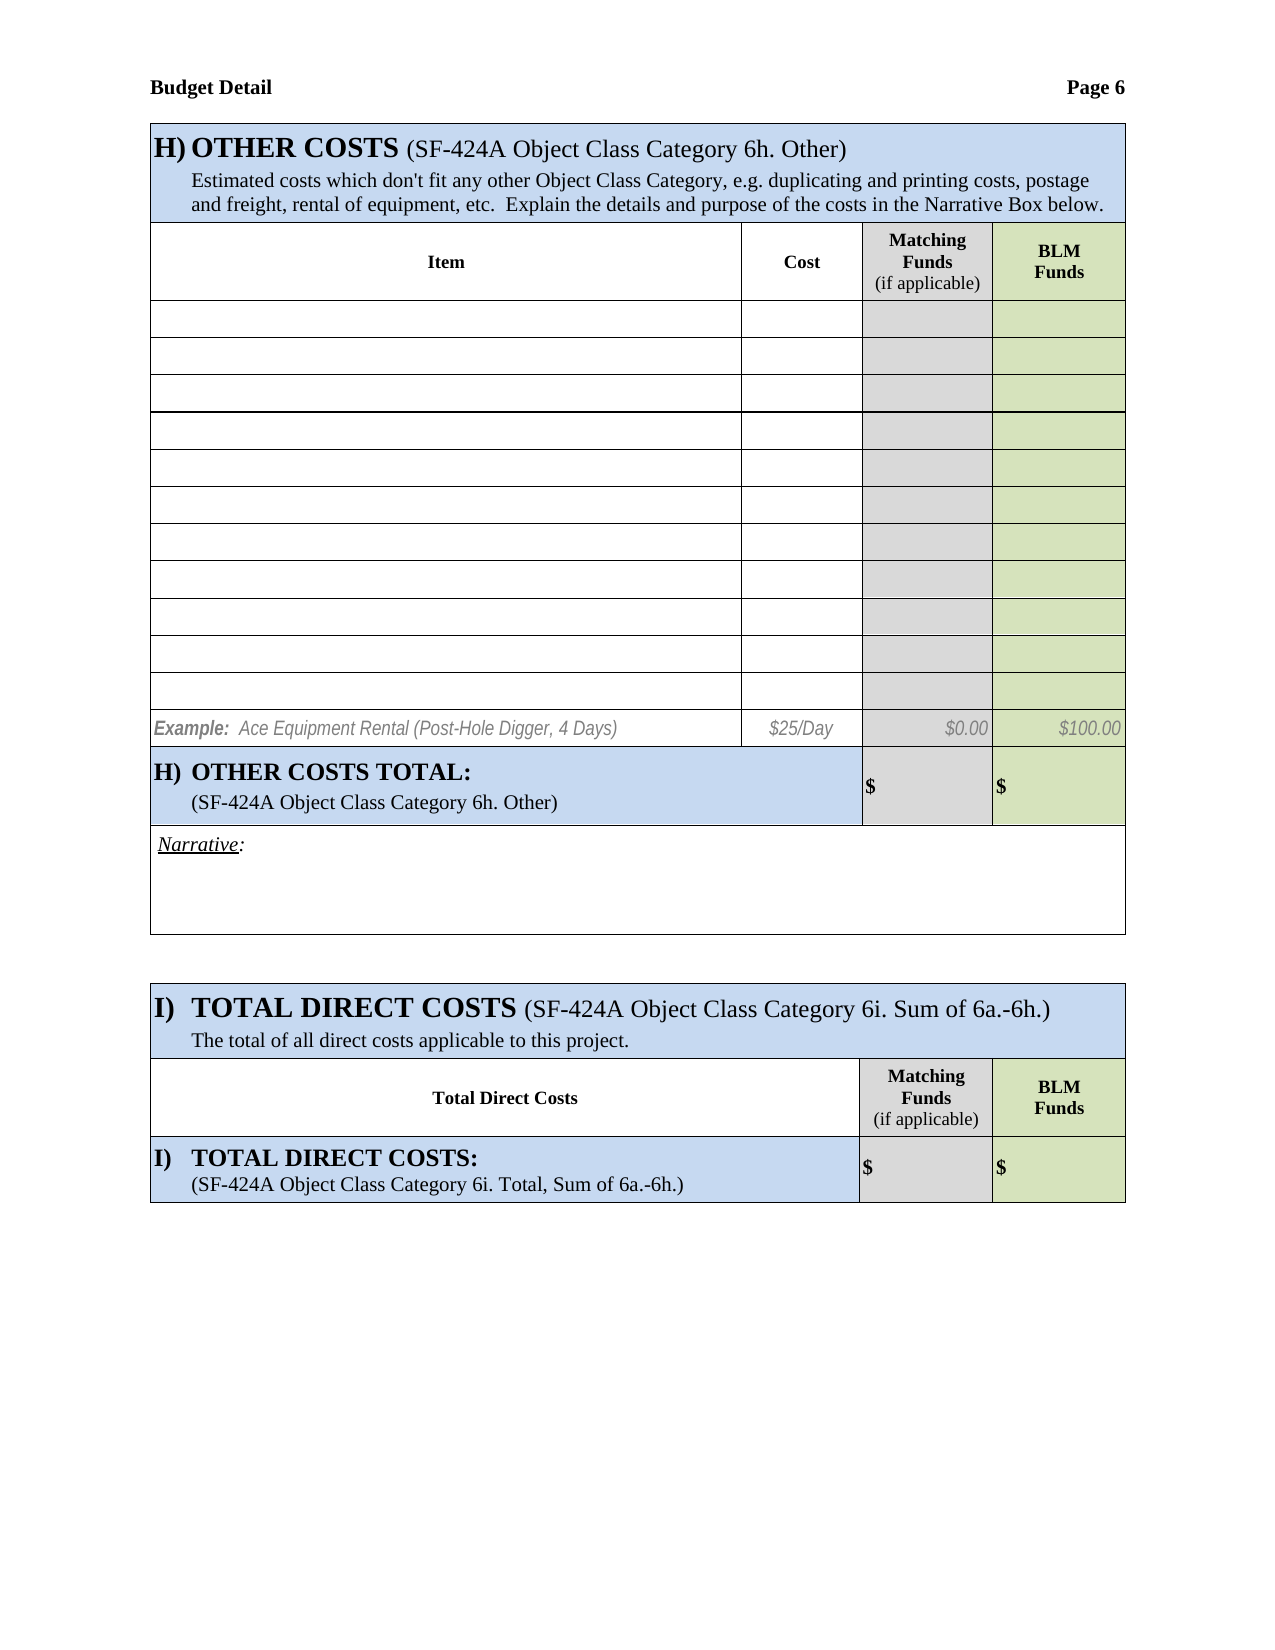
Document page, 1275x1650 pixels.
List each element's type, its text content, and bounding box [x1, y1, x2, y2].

table_cell $ [860, 1137, 992, 1202]
table_cell [993, 636, 1125, 672]
table_cell [863, 561, 992, 597]
table_cell Narrative: [151, 826, 1125, 934]
table_cell [863, 375, 992, 411]
table_cell $ [993, 1137, 1125, 1202]
table_cell [742, 338, 862, 374]
table_cell [863, 599, 992, 634]
table_cell $ [993, 747, 1125, 824]
table_cell [993, 301, 1125, 337]
table_cell [742, 673, 862, 709]
table_cell Cost [742, 223, 862, 300]
table_cell [993, 561, 1125, 597]
table_header I) TOTAL DIRECT COSTS (SF-424A Object Class Category 6i. Sum of 6a.-6h.) The total of all direct costs applicable to this project. [151, 984, 1125, 1058]
table_cell Example: Ace Equipment Rental (Post-Hole Digger, 4 Days) [151, 710, 741, 746]
table_cell [993, 599, 1125, 634]
table_cell [151, 524, 741, 560]
table_cell [993, 524, 1125, 560]
table_cell [742, 561, 862, 597]
table_cell BLM Funds [993, 1059, 1125, 1136]
table_cell H) OTHER COSTS TOTAL: (SF-424A Object Class Category 6h. Other) [151, 747, 862, 824]
table_cell [993, 673, 1125, 709]
table_cell BLM Funds [993, 223, 1125, 300]
table_cell $ [863, 747, 992, 824]
table_cell [863, 487, 992, 523]
table_cell [863, 413, 992, 449]
table_cell [993, 375, 1125, 411]
table_cell Matching Funds (if applicable) [863, 223, 992, 300]
table_cell [151, 338, 741, 374]
table_cell [742, 636, 862, 672]
table_cell $25/Day [742, 710, 862, 746]
table_cell [151, 673, 741, 709]
table_cell [993, 450, 1125, 486]
table_cell [151, 599, 741, 634]
table_cell [863, 673, 992, 709]
table_cell [151, 301, 741, 337]
table_cell $0.00 [863, 710, 992, 746]
table_cell [151, 375, 741, 411]
table_cell $100.00 [993, 710, 1125, 746]
table_header H) OTHER COSTS (SF-424A Object Class Category 6h. Other) Estimated costs which don't fit any other Object Class Category, e.g. duplicating and printing costs, postage and freight, rental of equipment, etc. Explain the details and purpose of the costs in the Narrative Box below. [151, 124, 1125, 222]
table_cell [742, 413, 862, 449]
table_cell [742, 450, 862, 486]
table_cell [863, 450, 992, 486]
table_cell [863, 524, 992, 560]
table_cell [993, 413, 1125, 449]
table_cell [742, 487, 862, 523]
table_cell Matching Funds (if applicable) [860, 1059, 992, 1136]
table_cell [993, 487, 1125, 523]
table_cell [151, 561, 741, 597]
table_cell [742, 301, 862, 337]
table_cell Total Direct Costs [151, 1059, 859, 1136]
table_cell I) TOTAL DIRECT COSTS: (SF-424A Object Class Category 6i. Total, Sum of 6a.-6h.) [151, 1137, 859, 1202]
table_cell [742, 524, 862, 560]
table_cell [151, 636, 741, 672]
table_cell [151, 413, 741, 449]
table_cell [863, 338, 992, 374]
table_cell [742, 375, 862, 411]
table_cell [151, 450, 741, 486]
table_cell [863, 301, 992, 337]
table_cell Item [151, 223, 741, 300]
table_cell [151, 487, 741, 523]
table_cell [863, 636, 992, 672]
table_cell [993, 338, 1125, 374]
table_cell [742, 599, 862, 634]
